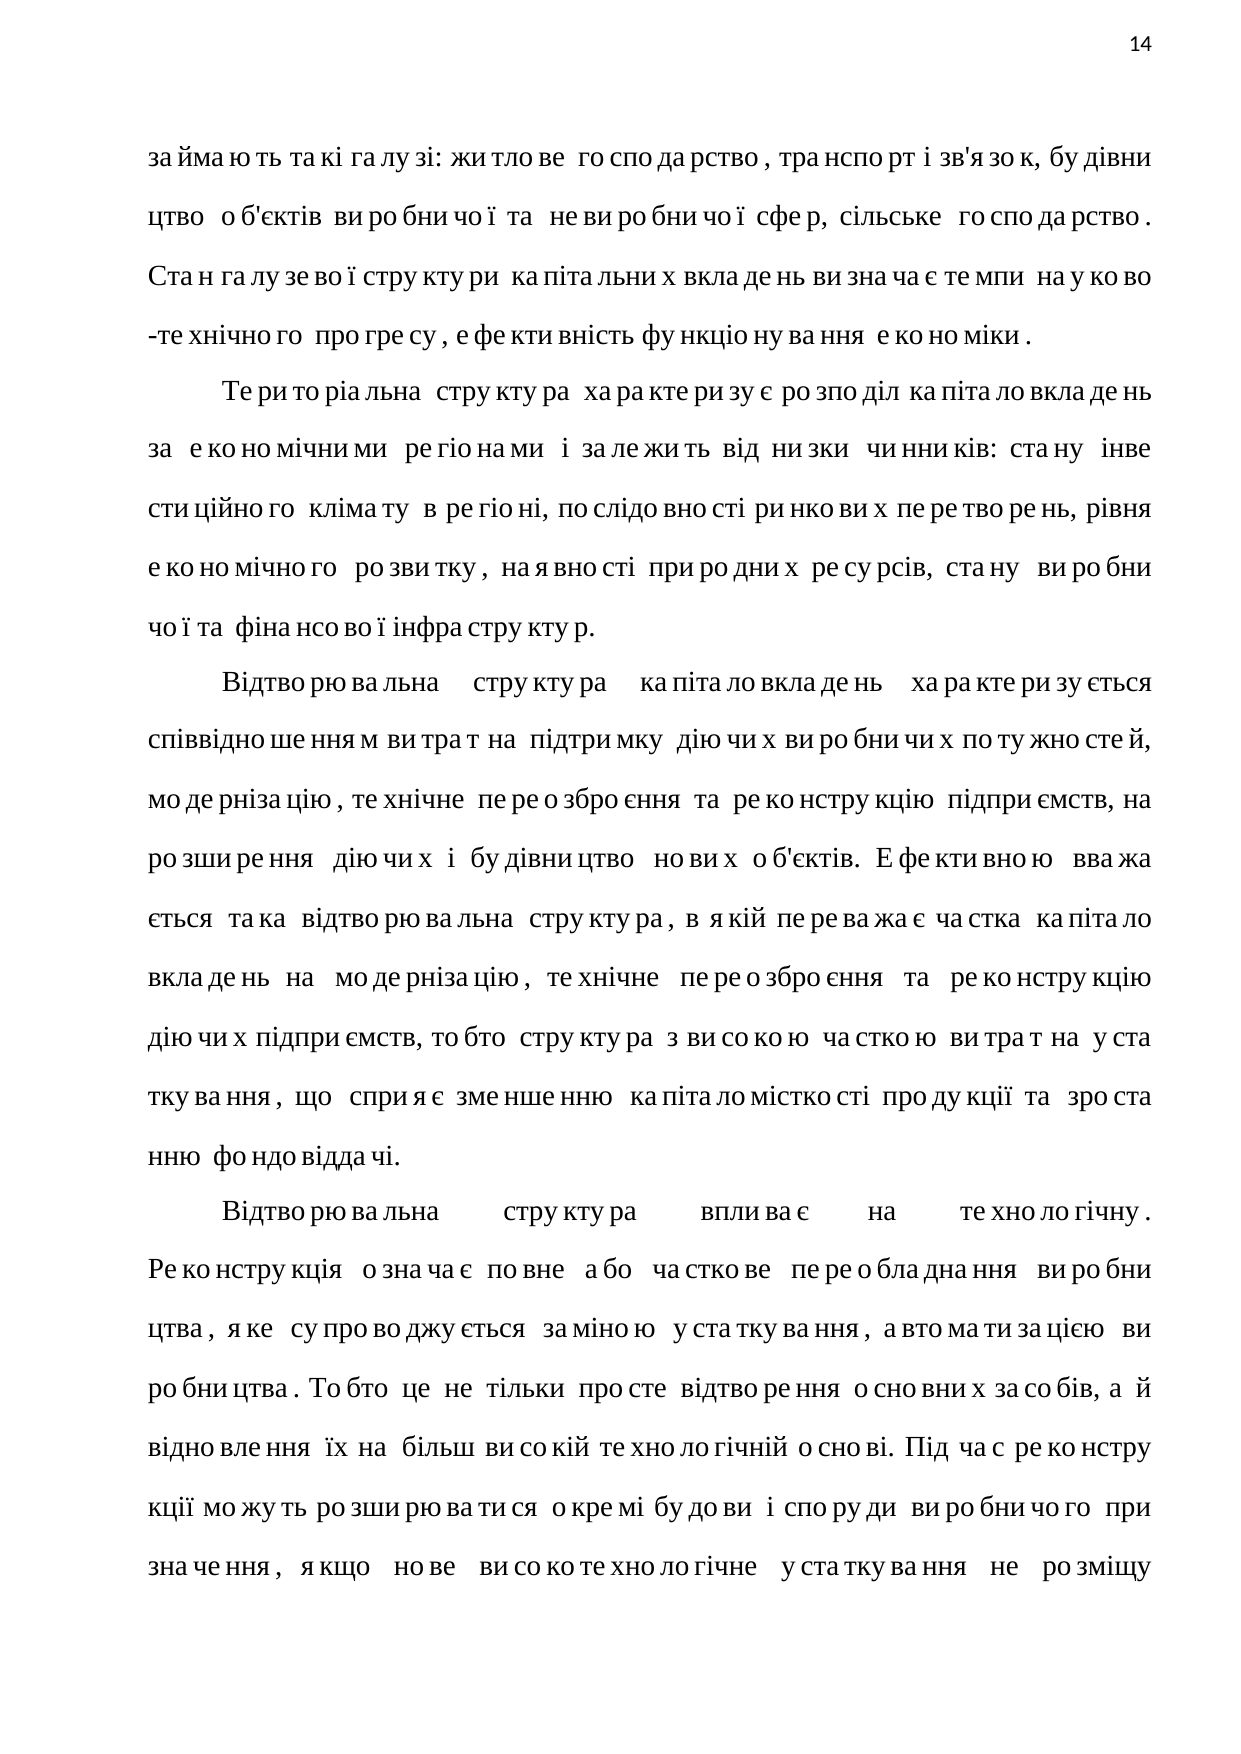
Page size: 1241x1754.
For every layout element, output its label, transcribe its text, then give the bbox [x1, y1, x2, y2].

text Те ри то ріа льна стру кту ра ха ра кте ри зу є ро зпо діл ка піта ло вкла де нь за е ко но мічни ми ре гіо на ми і за ле жи ть від ни зки чи нни ків: ста ну інве сти ційно го кліма ту в ре гіо ні, по слідо вно сті ри нко ви х пе ре тво ре нь, рівня е ко но мічно го ро зви тку , на я вно сті при ро дни х ре су рсів, ста ну ви ро бни чо ї та фіна нсо во ї інфра стру кту р. [148, 373, 1152, 644]
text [148, 135, 1152, 353]
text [148, 1193, 1152, 1584]
text Відтво рю ва льна стру кту ра ка піта ло вкла де нь ха ра кте ри зу ється співвідно ше ння м ви тра т на підтри мку дію чи х ви ро бни чи х по ту жно сте й, мо де рніза цію , те хнічне пе ре о збро єння та ре ко нстру кцію підпри ємств, на ро зши ре ння дію чи х і бу дівни цтво но ви х о б'єктів. Е фе кти вно ю вва жа ється та ка відтво рю ва льна стру кту ра , в я кій пе ре ва жа є ча стка ка піта ло вкла де нь на мо де рніза цію , те хнічне пе ре о збро єння та ре ко нстру кцію дію чи х підпри ємств, то бто стру кту ра з ви со ко ю ча стко ю ви тра т на у ста тку ва ння , що спри я є зме нше нню ка піта ло містко сті про ду кції та зро ста нню фо ндо відда чі. [148, 664, 1152, 1174]
